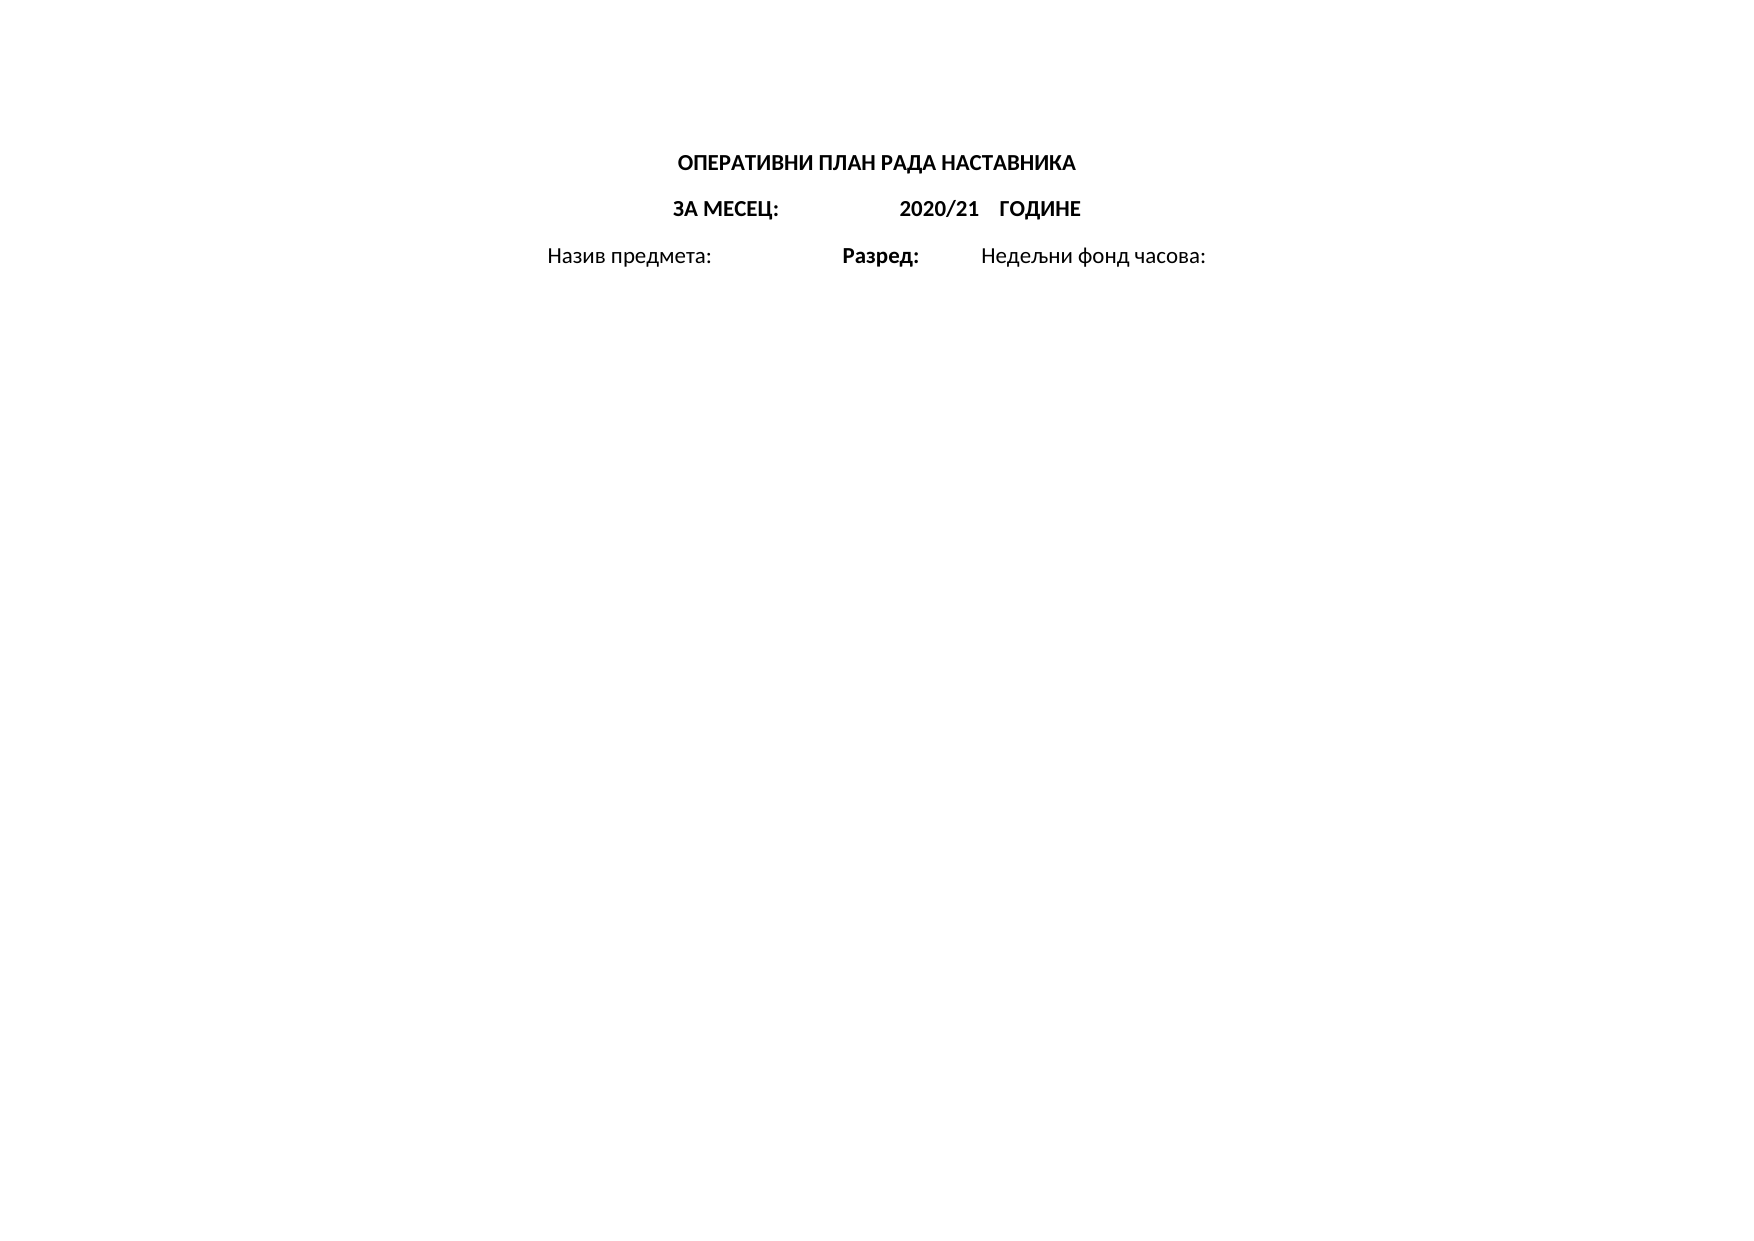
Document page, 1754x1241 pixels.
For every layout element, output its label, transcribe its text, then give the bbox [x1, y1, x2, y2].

text Назив предмета: Разред: Недељни фонд часова: [148, 241, 1606, 269]
text ЗА МЕСЕЦ: 2020/21 ГОДИНЕ [148, 194, 1606, 222]
text ОПЕРАТИВНИ ПЛАН РАДА НАСТАВНИКА [148, 148, 1606, 176]
